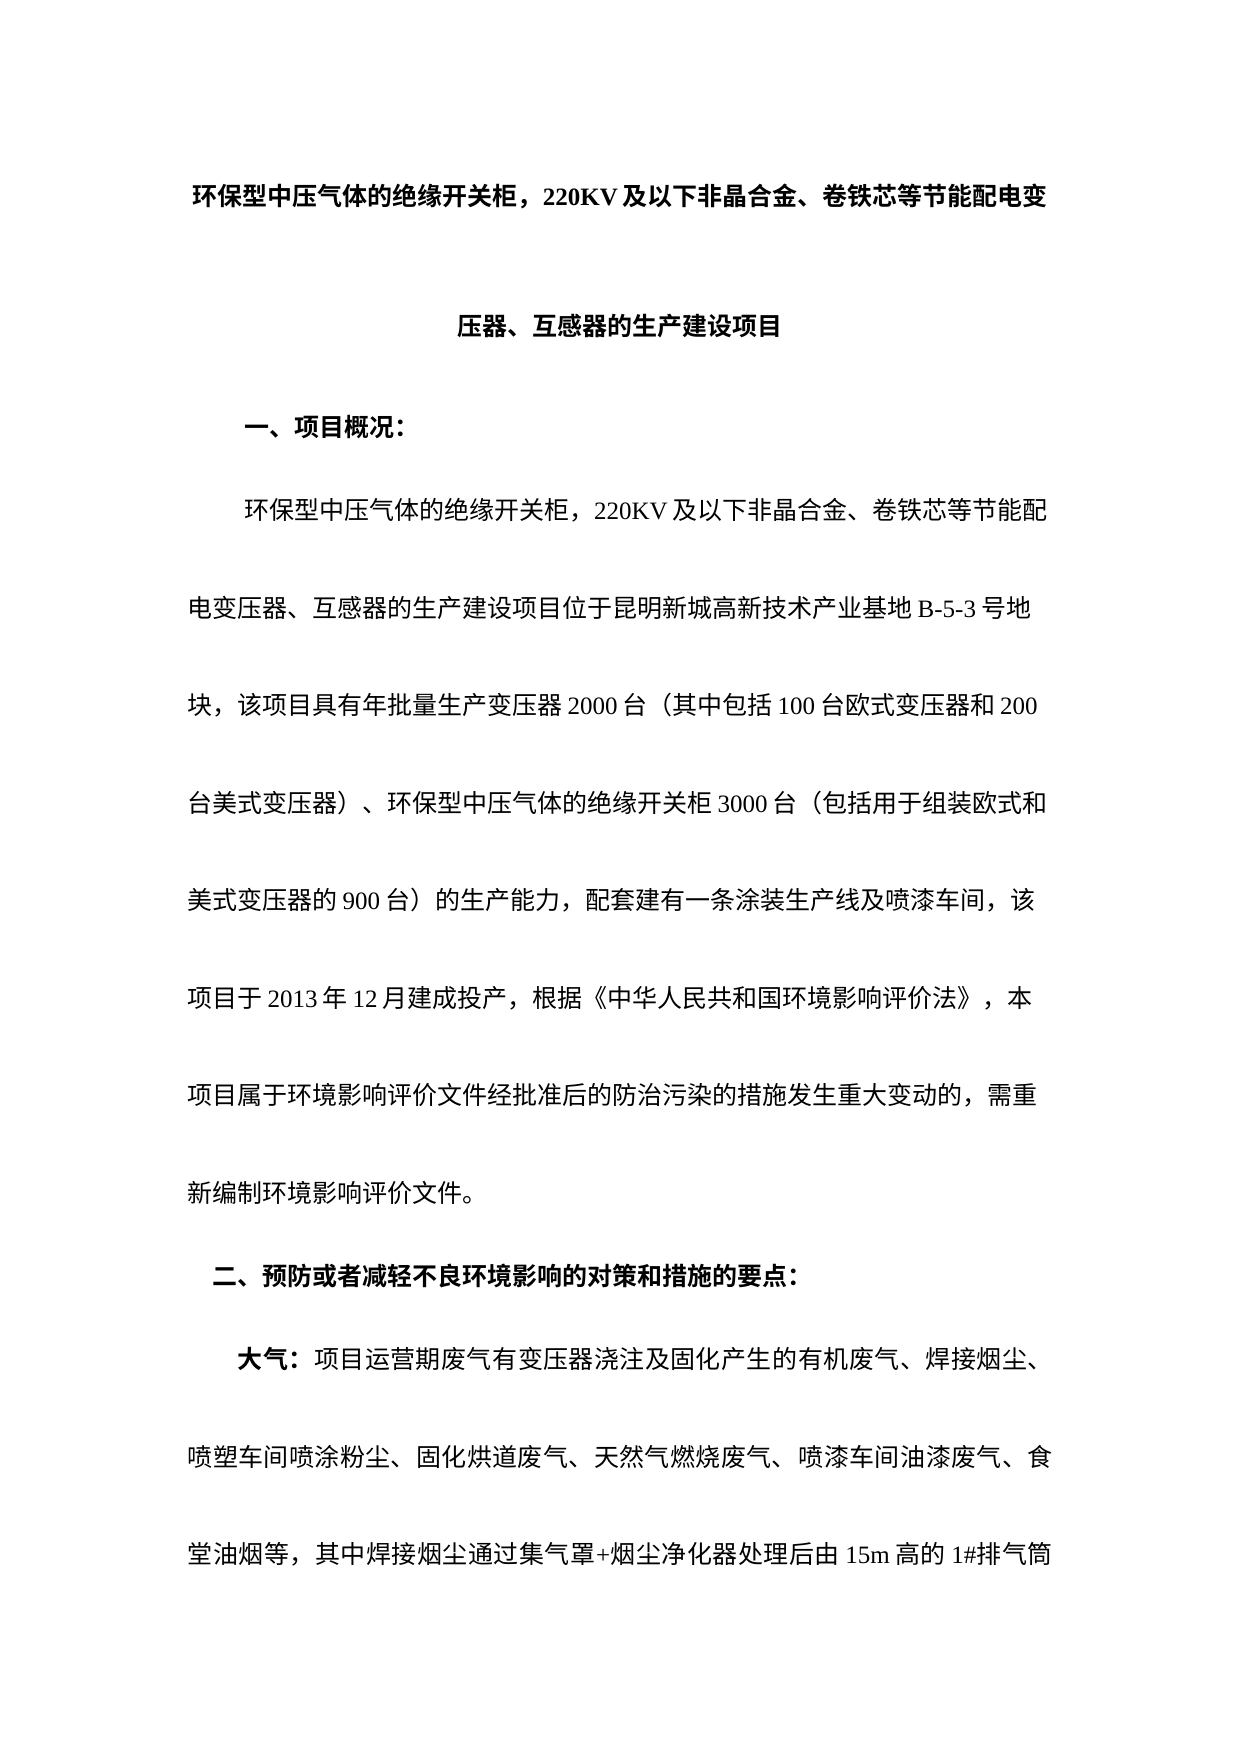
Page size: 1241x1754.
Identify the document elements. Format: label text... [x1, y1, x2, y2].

text 二、预防或者减轻不良环境影响的对策和措施的要点： [187, 1242, 1053, 1307]
text 环保型中压气体的绝缘开关柜，220KV及以下非晶合金、卷铁芯等节能配电变压器、互感器的生产建设项目 [187, 162, 1053, 357]
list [187, 1325, 1053, 1585]
text 环保型中压气体的绝缘开关柜，220KV及以下非晶合金、卷铁芯等节能配电变压器、互感器的生产建设项目位于昆明新城高新技术产业基地B-5-3号地块，该项目具有年批量生产变压器2000台（其中包括100台欧式变压器和200台美式变压器）、环保型中压气体的绝缘开关柜3000台（包括用于组装欧式和美式变压器的900台）的生产能力，配套建有一条涂装生产线及喷漆车间，该项目于2013年12月建成投产，根据《中华人民共和国环境影响评价法》，本项目属于环境影响评价文件经批准后的防治污染的措施发生重大变动的，需重新编制环境影响评价文件。 [187, 476, 1053, 1224]
text 一、项目概况： [187, 393, 1053, 458]
